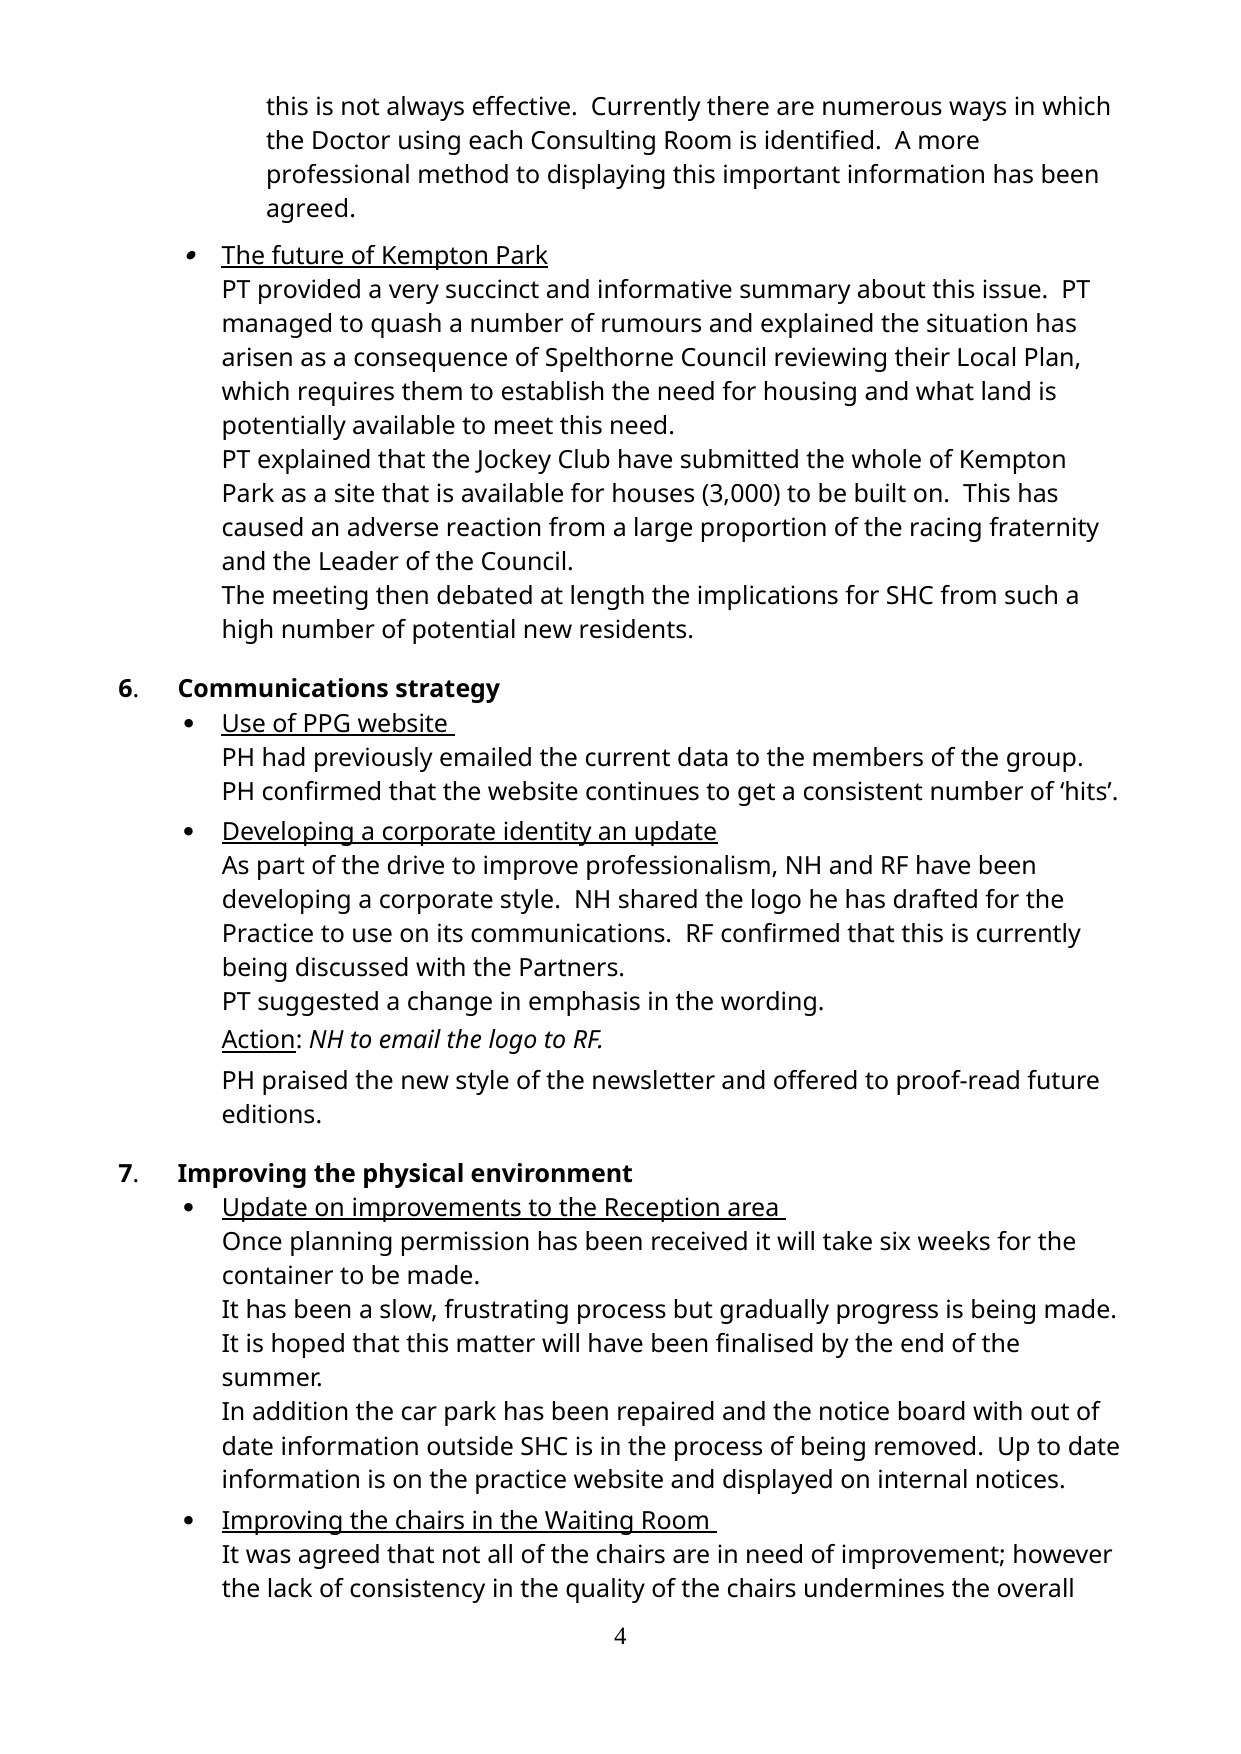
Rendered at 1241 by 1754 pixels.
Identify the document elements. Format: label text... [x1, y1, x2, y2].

list Update on improvements to the Reception area [184, 1190, 1122, 1224]
text PH confirmed that the website continues to get a consistent number of ‘hits’. [221, 773, 1122, 807]
list The meeting then debated at length the implications for SHC from such a high number of potential new residents. [221, 578, 1122, 646]
list Developing a corporate identity an update [184, 814, 1122, 848]
text PH praised the new style of the newsletter and offered to proof-read future editions. [221, 1062, 1122, 1131]
list Improving the chairs in the Waiting Room [184, 1502, 1122, 1537]
text 6. Communications strategy [118, 671, 1122, 705]
text 7. Improving the physical environment [118, 1156, 1122, 1190]
text Once planning permission has been received it will take six weeks for the container to be made. [222, 1224, 1122, 1292]
list Use of PPG website [184, 705, 1122, 739]
text In addition the car park has been repaired and the notice board with out of date information outside SHC is in the process of being removed. Up to date information is on the practice website and displayed on internal notices. [221, 1394, 1122, 1496]
list PT provided a very succinct and informative summary about this issue. PT managed to quash a number of rumours and explained the situation has arisen as a consequence of Spelthorne Council reviewing their Local Plan, which requires them to establish the need for housing and what land is potentially available to meet this need. [221, 271, 1122, 442]
text PT suggested a change in emphasis in the wording. [222, 984, 1122, 1018]
text Action: NH to email the logo to RF. [221, 1022, 1122, 1056]
text PH had previously emailed the current data to the members of the group. [221, 739, 1122, 773]
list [228, 89, 1122, 225]
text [222, 1537, 1122, 1605]
list The future of Kempton Park [184, 237, 1122, 271]
text As part of the drive to improve professionalism, NH and RF have been developing a corporate style. NH shared the logo he has drafted for the Practice to use on its communications. RF confirmed that this is currently being discussed with the Partners. [222, 848, 1122, 984]
list PT explained that the Jockey Club have submitted the whole of Kempton Park as a site that is available for houses (3,000) to be built on. This has caused an adverse reaction from a large proportion of the racing fraternity and the Leader of the Council. [221, 442, 1122, 578]
text It has been a slow, frustrating process but gradually progress is being made. It is hoped that this matter will have been finalised by the end of the summer. [221, 1292, 1122, 1394]
